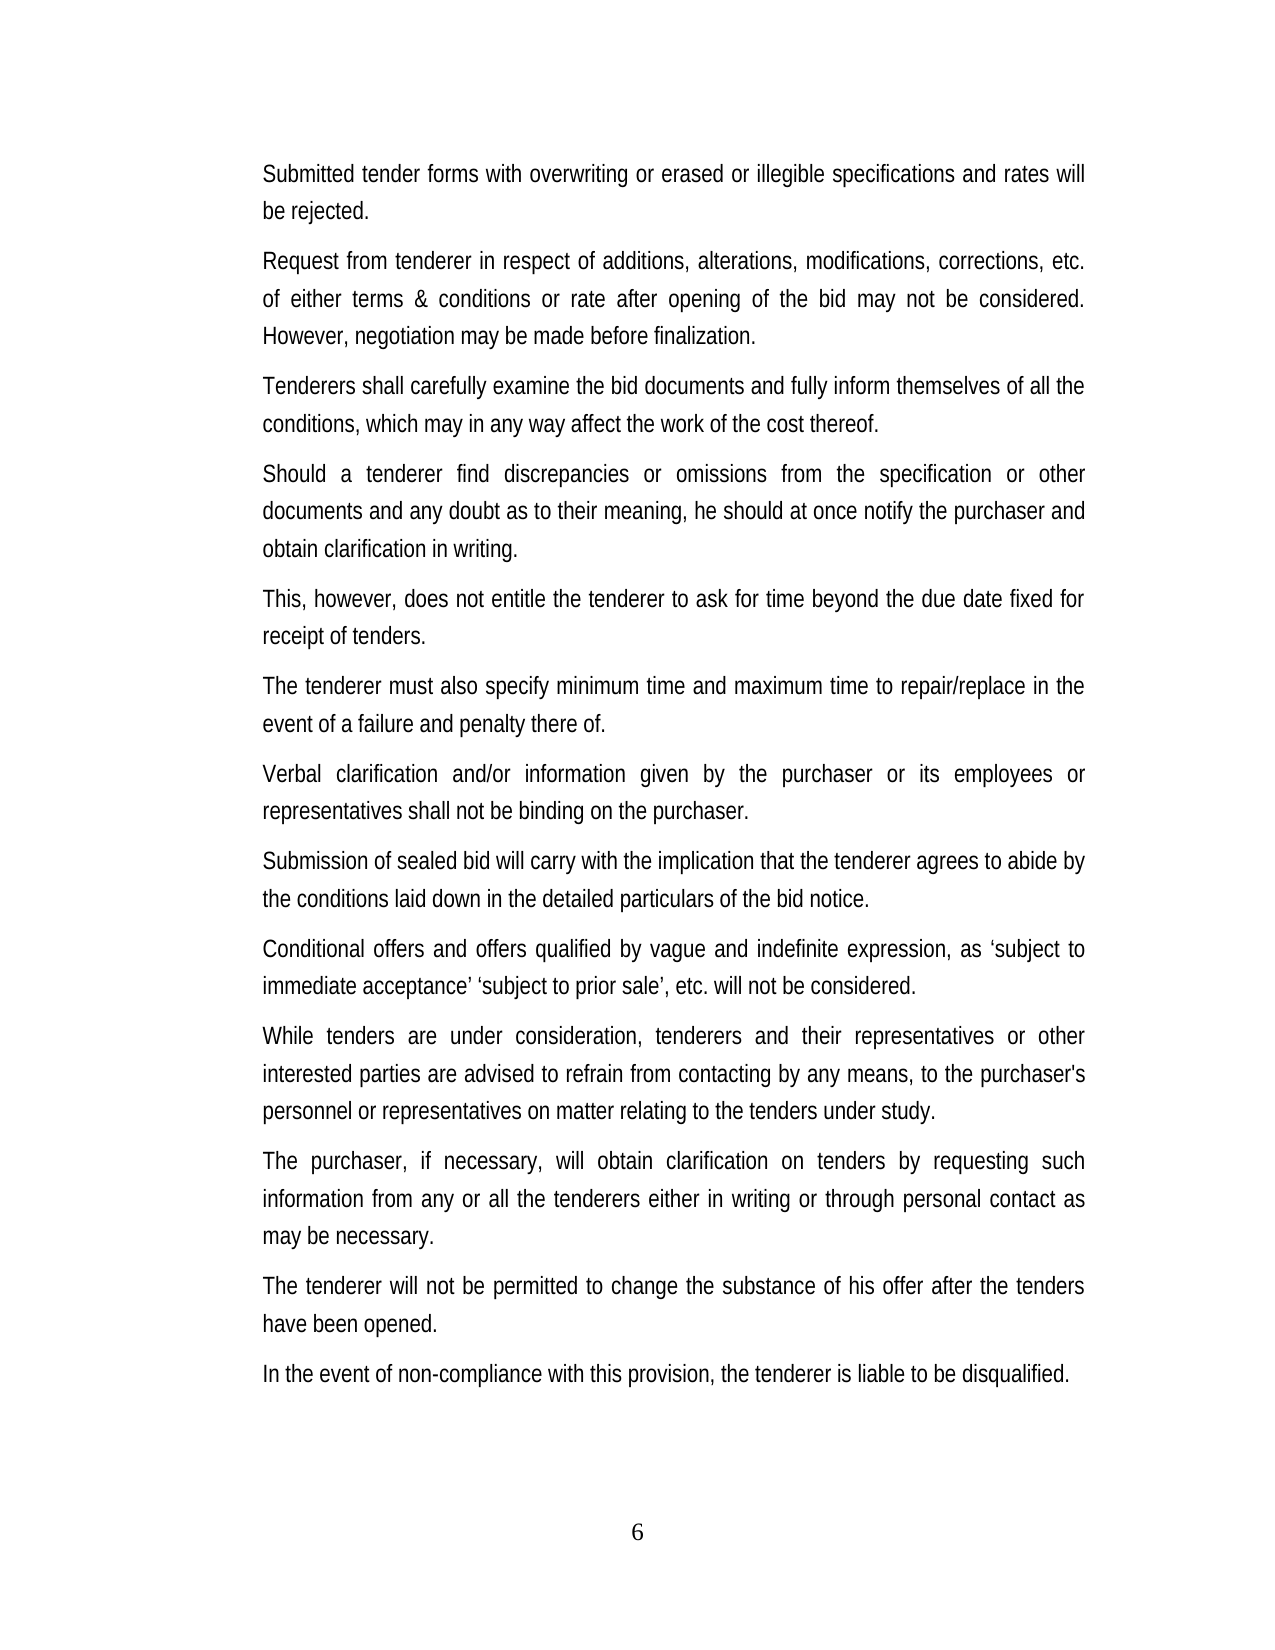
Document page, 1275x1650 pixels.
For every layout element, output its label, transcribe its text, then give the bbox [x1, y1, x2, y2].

text The tenderer will not be permitted to change the substance of his offer after the tenders have been opened. [262, 1262, 1087, 1337]
text While tenders are under consideration, tenderers and their representatives or other interested parties are advised to refrain from contacting by any means, to the purchaser's personnel or representatives on matter relating to the tenders under study. [262, 1012, 1087, 1125]
text Submitted tender forms with overwriting or erased or illegible specifications and rates will be rejected. [262, 150, 1087, 225]
text Request from tenderer in respect of additions, alterations, modifications, corrections, etc. of either terms & conditions or rate after opening of the bid may not be considered. However, negotiation may be made before finalization. [262, 237, 1087, 350]
text The purchaser, if necessary, will obtain clarification on tenders by requesting such information from any or all the tenderers either in writing or through personal contact as may be necessary. [262, 1137, 1087, 1250]
text Should a tenderer find discrepancies or omissions from the specification or other documents and any doubt as to their meaning, he should at once notify the purchaser and obtain clarification in writing. [262, 450, 1087, 562]
text Verbal clarification and/or information given by the purchaser or its employees or representatives shall not be binding on the purchaser. [262, 750, 1087, 825]
text Submission of sealed bid will carry with the implication that the tenderer agrees to abide by the conditions laid down in the detailed particulars of the bid notice. [262, 837, 1087, 912]
text In the event of non-compliance with this provision, the tenderer is liable to be disqualified. [262, 1350, 1087, 1387]
text Conditional offers and offers qualified by vague and indefinite expression, as ‘subject to immediate acceptance’ ‘subject to prior sale’, etc. will not be considered. [262, 925, 1087, 1000]
text This, however, does not entitle the tenderer to ask for time beyond the due date fixed for receipt of tenders. [262, 575, 1087, 650]
text The tenderer must also specify minimum time and maximum time to repair/replace in the event of a failure and penalty there of. [262, 662, 1087, 737]
text Tenderers shall carefully examine the bid documents and fully inform themselves of all the conditions, which may in any way affect the work of the cost thereof. [262, 362, 1087, 437]
